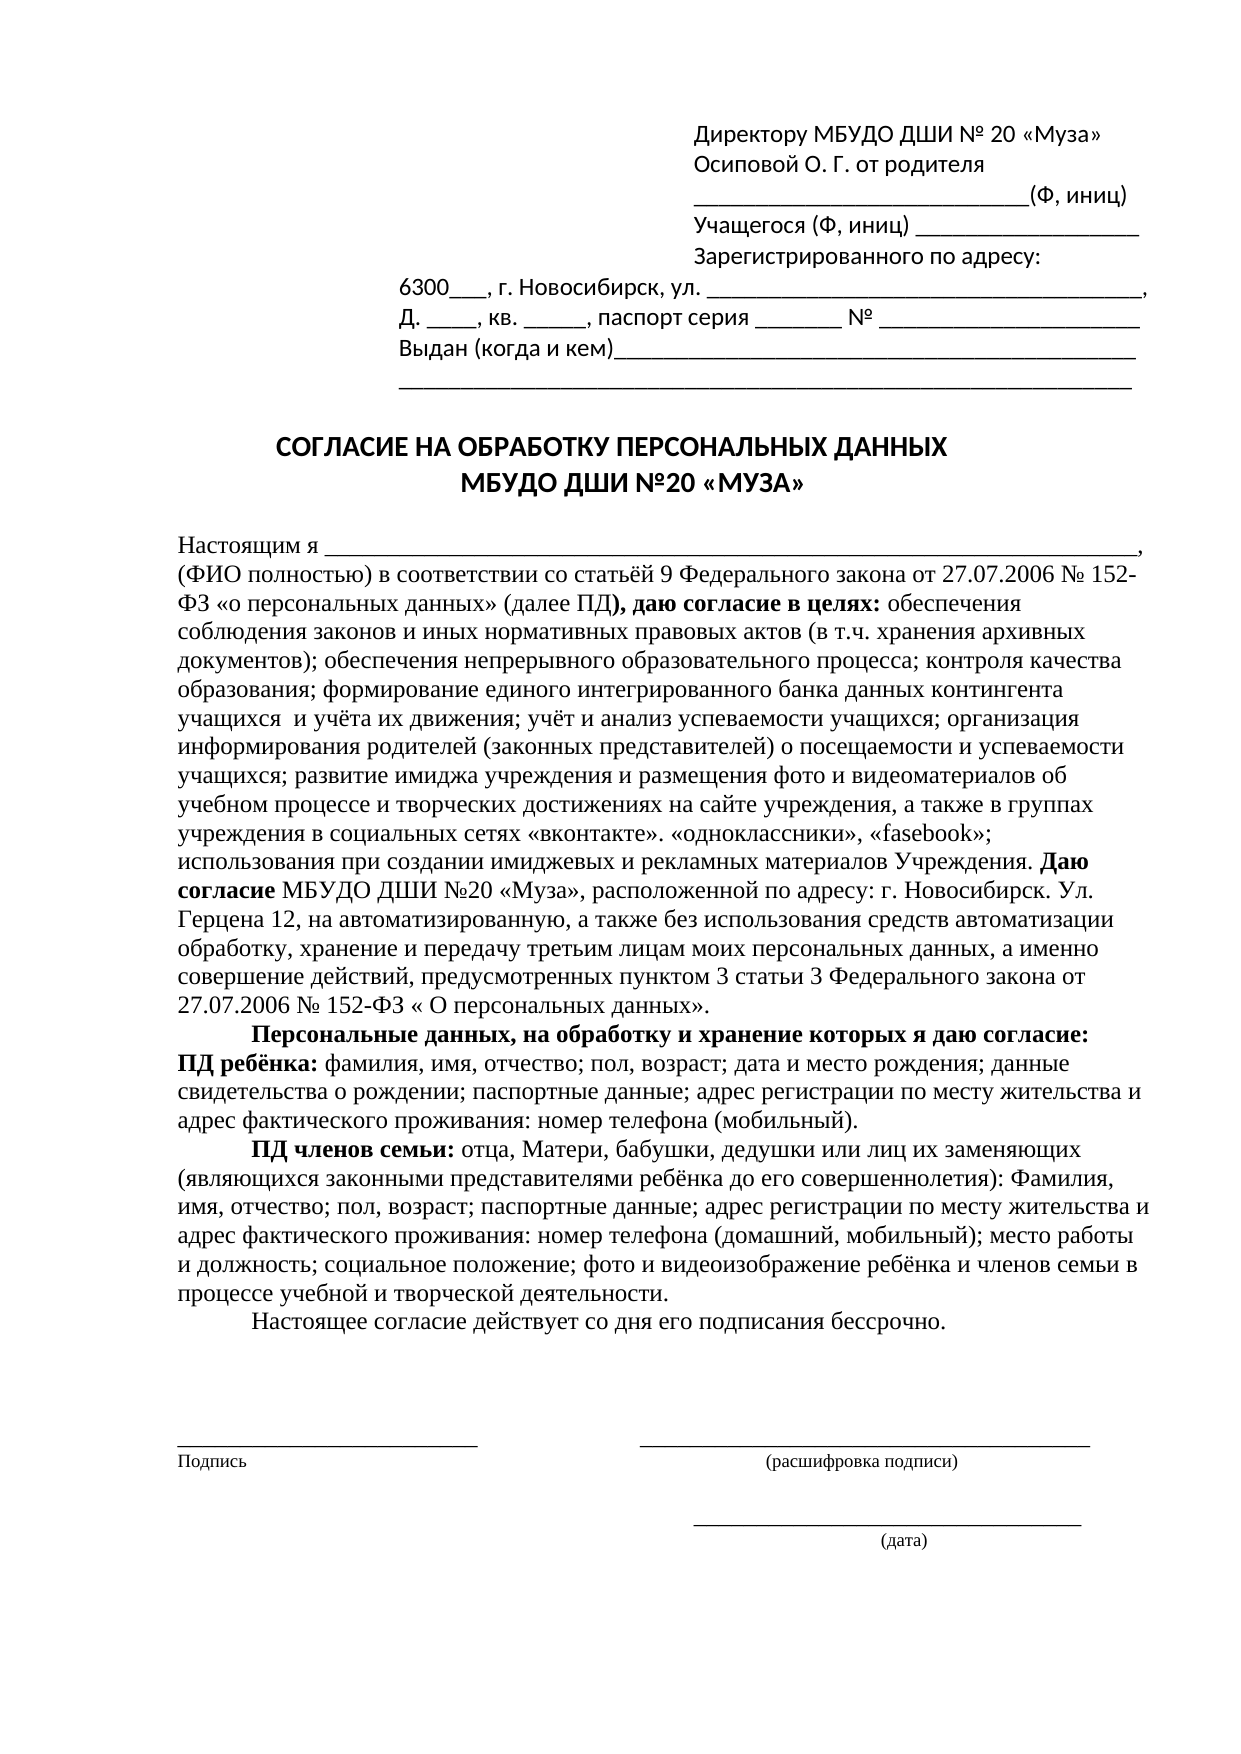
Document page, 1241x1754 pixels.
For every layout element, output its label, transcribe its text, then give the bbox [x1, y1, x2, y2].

text Д. ____, кв. _____, паспорт серия _______ № _____________________ [325, 301, 1152, 332]
text Осиповой О. Г. от родителя [620, 149, 1152, 179]
text Настоящее согласие действует со дня его подписания бессрочно. [177, 1306, 1152, 1335]
text ___________________________________________________________ [398, 362, 1152, 393]
text 6300___, г. Новосибирск, ул. ___________________________________, [325, 271, 1152, 301]
text МБУДО ДШИ №20 «МУЗА» [177, 464, 1152, 500]
text Настоящим я _________________________________________________________________, (ФИО полностью) в соответствии со статьёй 9 Федерального закона от 27.07.2006 № 152-ФЗ «о персональных данных» (далее ПД), даю согласие в целях: обеспечения соблюдения законов и иных нормативных правовых актов (в т.ч. хранения архивных документов); обеспечения непрерывного образовательного процесса; контроля качества образования; формирование единого интегрированного банка данных контингента учащихся и учёта их движения; учёт и анализ успеваемости учащихся; организация информирования родителей (законных представителей) о посещаемости и успеваемости учащихся; развитие имиджа учреждения и размещения фото и видеоматериалов об учебном процессе и творческих достижениях на сайте учреждения, а также в группах учреждения в социальных сетях «вконтакте». «одноклассники», «fasebook»; использования при создании имиджевых и рекламных материалов Учреждения. Даю согласие МБУДО ДШИ №20 «Муза», расположенной по адресу: г. Новосибирск. Ул. Герцена 12, на автоматизированную, а также без использования средств автоматизации обработку, хранение и передачу третьим лицам моих персональных данных, а именно совершение действий, предусмотренных пунктом 3 статьи 3 Федерального закона от 27.07.2006 № 152-ФЗ « О персональных данных». [177, 530, 1152, 1019]
text ПД членов семьи: отца, Матери, бабушки, дедушки или лиц их заменяющих (являющихся законными представителями ребёнка до его совершеннолетия): Фамилия, имя, отчество; пол, возраст; паспортные данные; адрес регистрации по месту жительства и адрес фактического проживания: номер телефона (домашний, мобильный); место работы и должность; социальное положение; фото и видеоизображение ребёнка и членов семьи в процессе учебной и творческой деятельности. [177, 1134, 1152, 1306]
text ___________________________(Ф, иниц) [693, 179, 1152, 210]
text (дата) [693, 1529, 1152, 1551]
text СОГЛАСИЕ НА ОБРАБОТКУ ПЕРСОНАЛЬНЫХ ДАННЫХ [177, 428, 1152, 464]
text Подпись (расшифровка подписи) [177, 1450, 1152, 1472]
text Персональные данных, на обработку и хранение которых я даю согласие: ПД ребёнка: фамилия, имя, отчество; пол, возраст; дата и место рождения; данные свидетельства о рождении; паспортные данные; адрес регистрации по месту жительства и адрес фактического проживания: номер телефона (мобильный). [177, 1019, 1152, 1134]
text Зарегистрированного по адресу: [620, 240, 1152, 271]
text Учащегося (Ф, иниц) __________________ [620, 210, 1152, 240]
text ________________________ ____________________________________ [177, 1421, 1152, 1450]
text Директору МБУДО ДШИ № 20 «Муза» [620, 118, 1152, 149]
text Выдан (когда и кем)__________________________________________ [325, 332, 1152, 362]
text _______________________________ [693, 1501, 1152, 1529]
